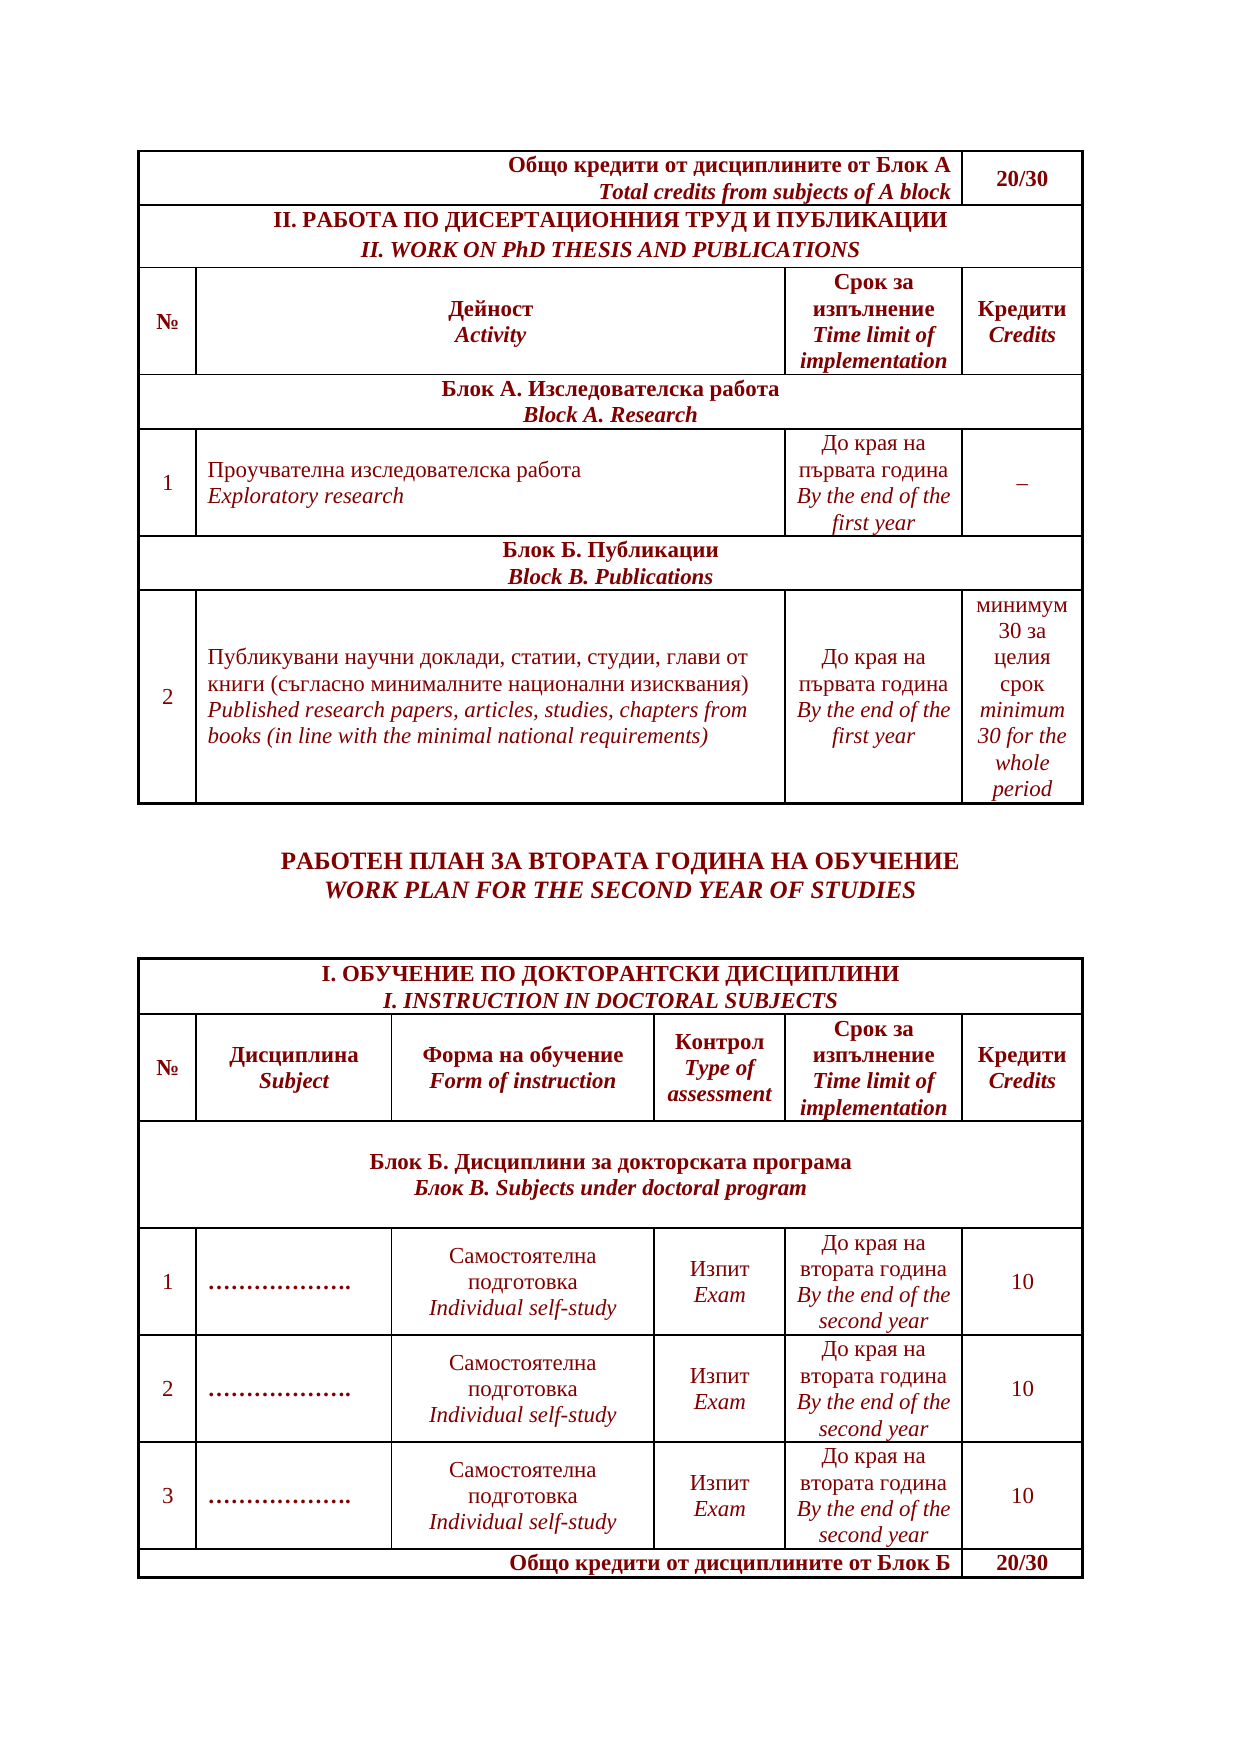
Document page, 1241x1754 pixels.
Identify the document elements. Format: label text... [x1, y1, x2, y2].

table_cell Срок за изпълнение Time limit of implementation [786, 1015, 961, 1120]
table_cell – [963, 430, 1081, 535]
table_cell 20/30 [963, 152, 1081, 204]
table_cell Изпит Еxam [655, 1336, 784, 1441]
table_cell 1 [140, 430, 195, 535]
table_cell 10 [963, 1443, 1081, 1548]
table_cell № [140, 268, 195, 374]
table_cell Самостоятелна подготовка Individual self-study [392, 1336, 653, 1441]
table_cell ………………. [197, 1229, 391, 1334]
table_cell Срок за изпълнение Time limit of implementation [786, 268, 961, 374]
table_cell 2 [140, 1336, 195, 1441]
table_cell До края на втората година By the end of the second year [786, 1229, 961, 1334]
table_cell Самостоятелна подготовка Individual self-study [392, 1229, 653, 1334]
table_cell Блок Б. Публикации Block B. Publications [140, 537, 1081, 589]
table_cell минимум30 за целия срок minimum 30 for the whole period [963, 591, 1081, 802]
table_cell № [140, 1015, 195, 1120]
table_cell До края на втората година By the end of the second year [786, 1443, 961, 1548]
table_cell Проучвателна изследователска работа Exploratory research [197, 430, 784, 535]
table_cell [140, 1550, 961, 1576]
table_cell II. РАБОТА ПО ДИСЕРТАЦИОННИЯ ТРУД И ПУБЛИКАЦИИ II. WORK ON PhD THESIS AND PUBLICATIONS [140, 206, 1081, 267]
table_cell Публикувани научни доклади, статии, студии, глави от книги (съгласно минималните национални изисквания) Published research papers, articles, studies, chapters from books (in line with the minimal national requirements) [197, 591, 784, 802]
table_cell 3 [140, 1443, 195, 1548]
table_cell Форма на обучение Form of instruction [392, 1015, 653, 1120]
table_cell Кредити Credits [963, 268, 1081, 374]
table_cell ………………. [197, 1336, 391, 1441]
table_cell Контрол Type of assessment [655, 1015, 784, 1120]
table_cell 10 [963, 1336, 1081, 1441]
table_cell Блок А. Изследователска работа Block А. Research [140, 375, 1081, 428]
table_cell 2 [140, 591, 195, 802]
table_cell Изпит Еxam [655, 1443, 784, 1548]
table_cell 20/30 [963, 1550, 1081, 1576]
table_cell Дисциплина Subject [197, 1015, 391, 1120]
table_cell До края на втората година By the end of the second year [786, 1336, 961, 1441]
table_cell Общо кредити от дисциплините от Блок А Total credits from subjects of A block [140, 152, 961, 204]
table_cell Кредити Credits [963, 1015, 1081, 1120]
table_cell 10 [963, 1229, 1081, 1334]
text РАБОТЕН ПЛАН ЗА ВТОРАТА ГОДИНА НА ОБУЧЕНИЕ WORK PLAN FOR THE SECOND YEAR OF STUDIES [150, 846, 1090, 903]
table_cell Изпит Еxam [655, 1229, 784, 1334]
table_cell Самостоятелна подготовка Individual self-study [392, 1443, 653, 1548]
table_cell Блок Б. Дисциплини за докторската програма Блок B. Subjects under doctoral program [140, 1122, 1081, 1227]
table_cell До края на първата година By the end of the first year [786, 430, 961, 535]
table_cell ………………. [197, 1443, 391, 1548]
table_cell До края на първата година By the end of the first year [786, 591, 961, 802]
table_cell 1 [140, 1229, 195, 1334]
table_header I. ОБУЧЕНИЕ ПО ДОКТОРАНТСКИ ДИСЦИПЛИНИ I. INSTRUCTION IN DOCTORAL SUBJECTS [140, 960, 1081, 1013]
table_cell Дейност Activity [197, 268, 784, 374]
